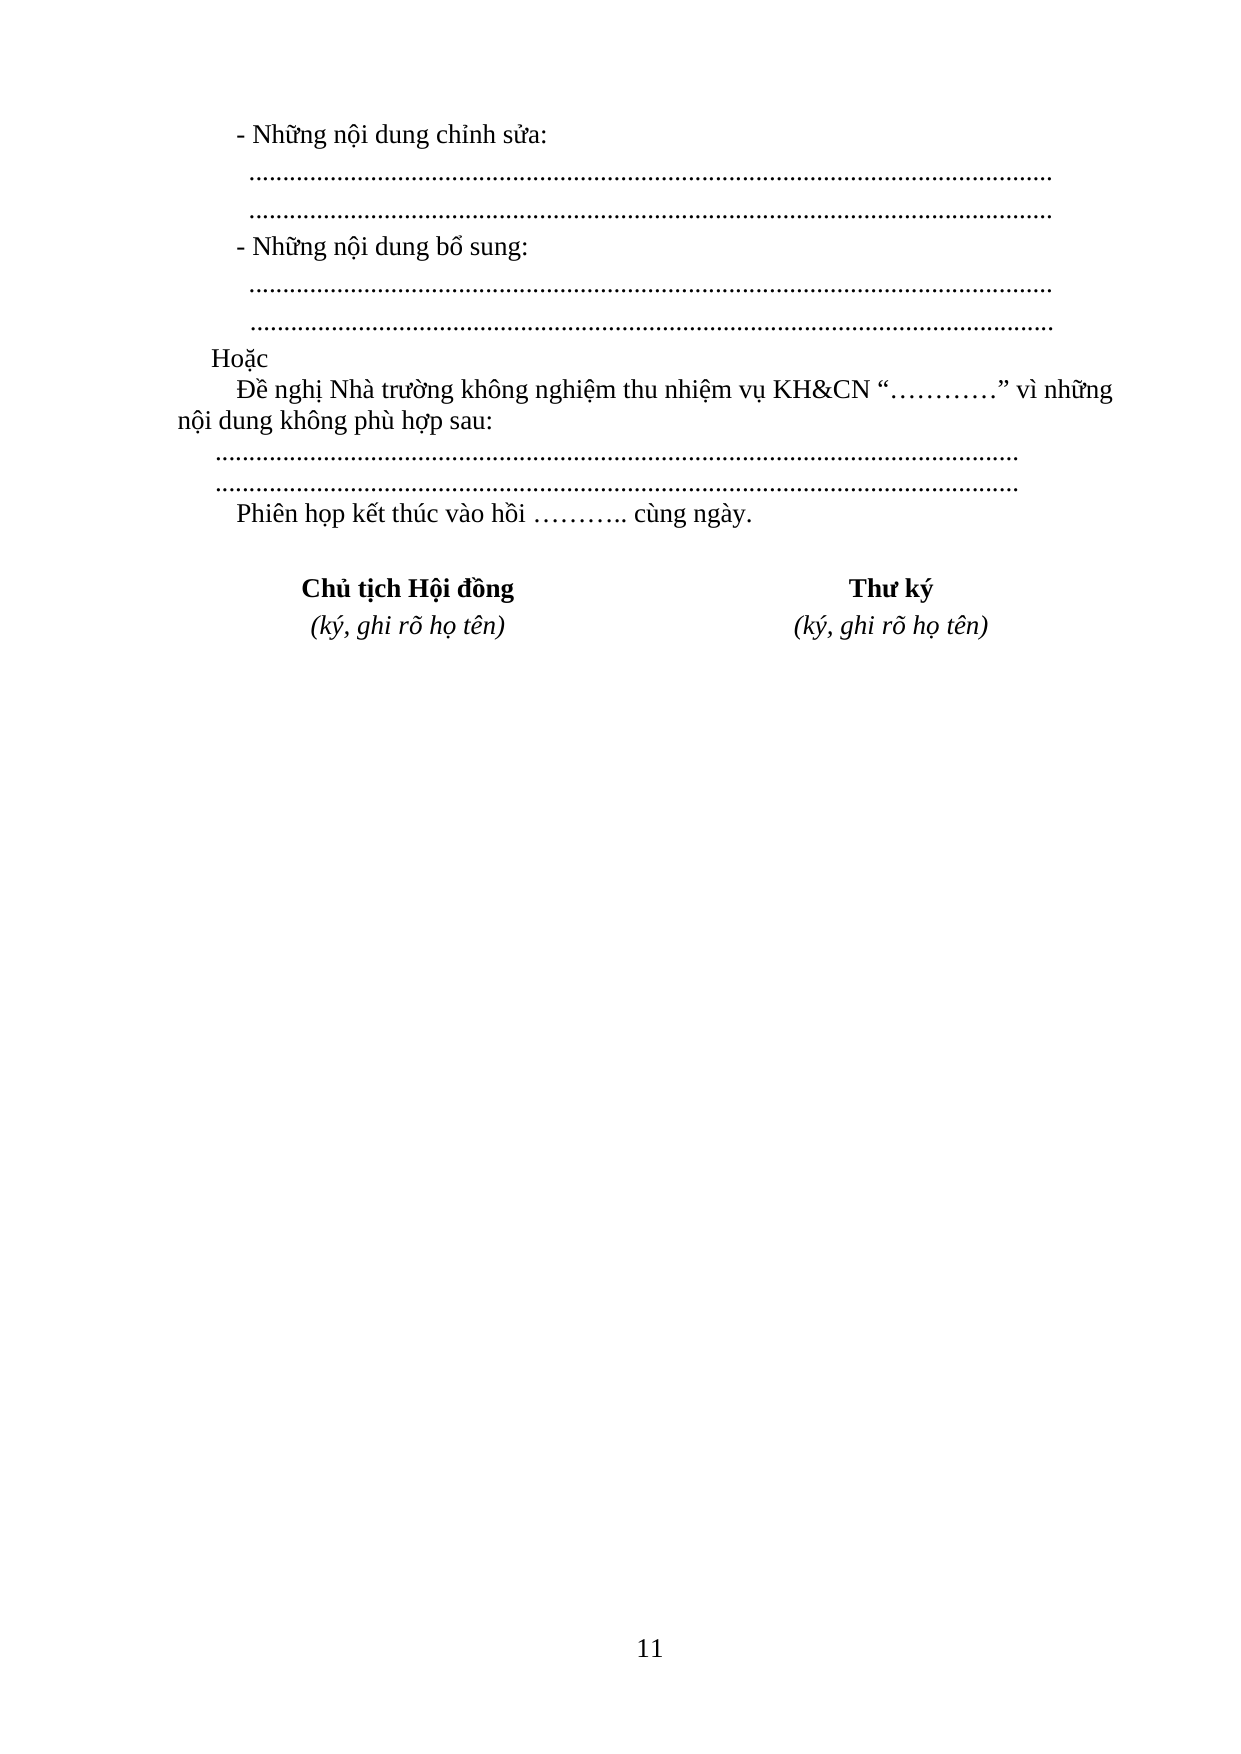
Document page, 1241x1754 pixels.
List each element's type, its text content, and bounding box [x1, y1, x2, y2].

text - Những nội dung chỉnh sửa: [177, 118, 1122, 149]
text ....................................................................................................................... [215, 435, 1122, 466]
text ....................................................................................................................... [215, 267, 1122, 298]
text Phiên họp kết thúc vào hồi ……….. cùng ngày. [215, 498, 1122, 529]
text - Những nội dung bổ sung: [177, 230, 1122, 261]
text ....................................................................................................................... [215, 193, 1122, 224]
text Đề nghị Nhà trường không nghiệm thu nhiệm vụ KH&CN “…………” vì những nội dung không phù hợp sau: [177, 373, 1122, 435]
table_header Thư ký (ký, ghi rõ họ tên) [649, 572, 1133, 759]
text Hoặc [177, 342, 1122, 373]
text ....................................................................................................................... [215, 155, 1122, 187]
text ....................................................................................................................... [177, 466, 1122, 498]
text ....................................................................................................................... [177, 304, 1122, 336]
table_header Chủ tịch Hội đồng (ký, ghi rõ họ tên) [166, 572, 649, 759]
